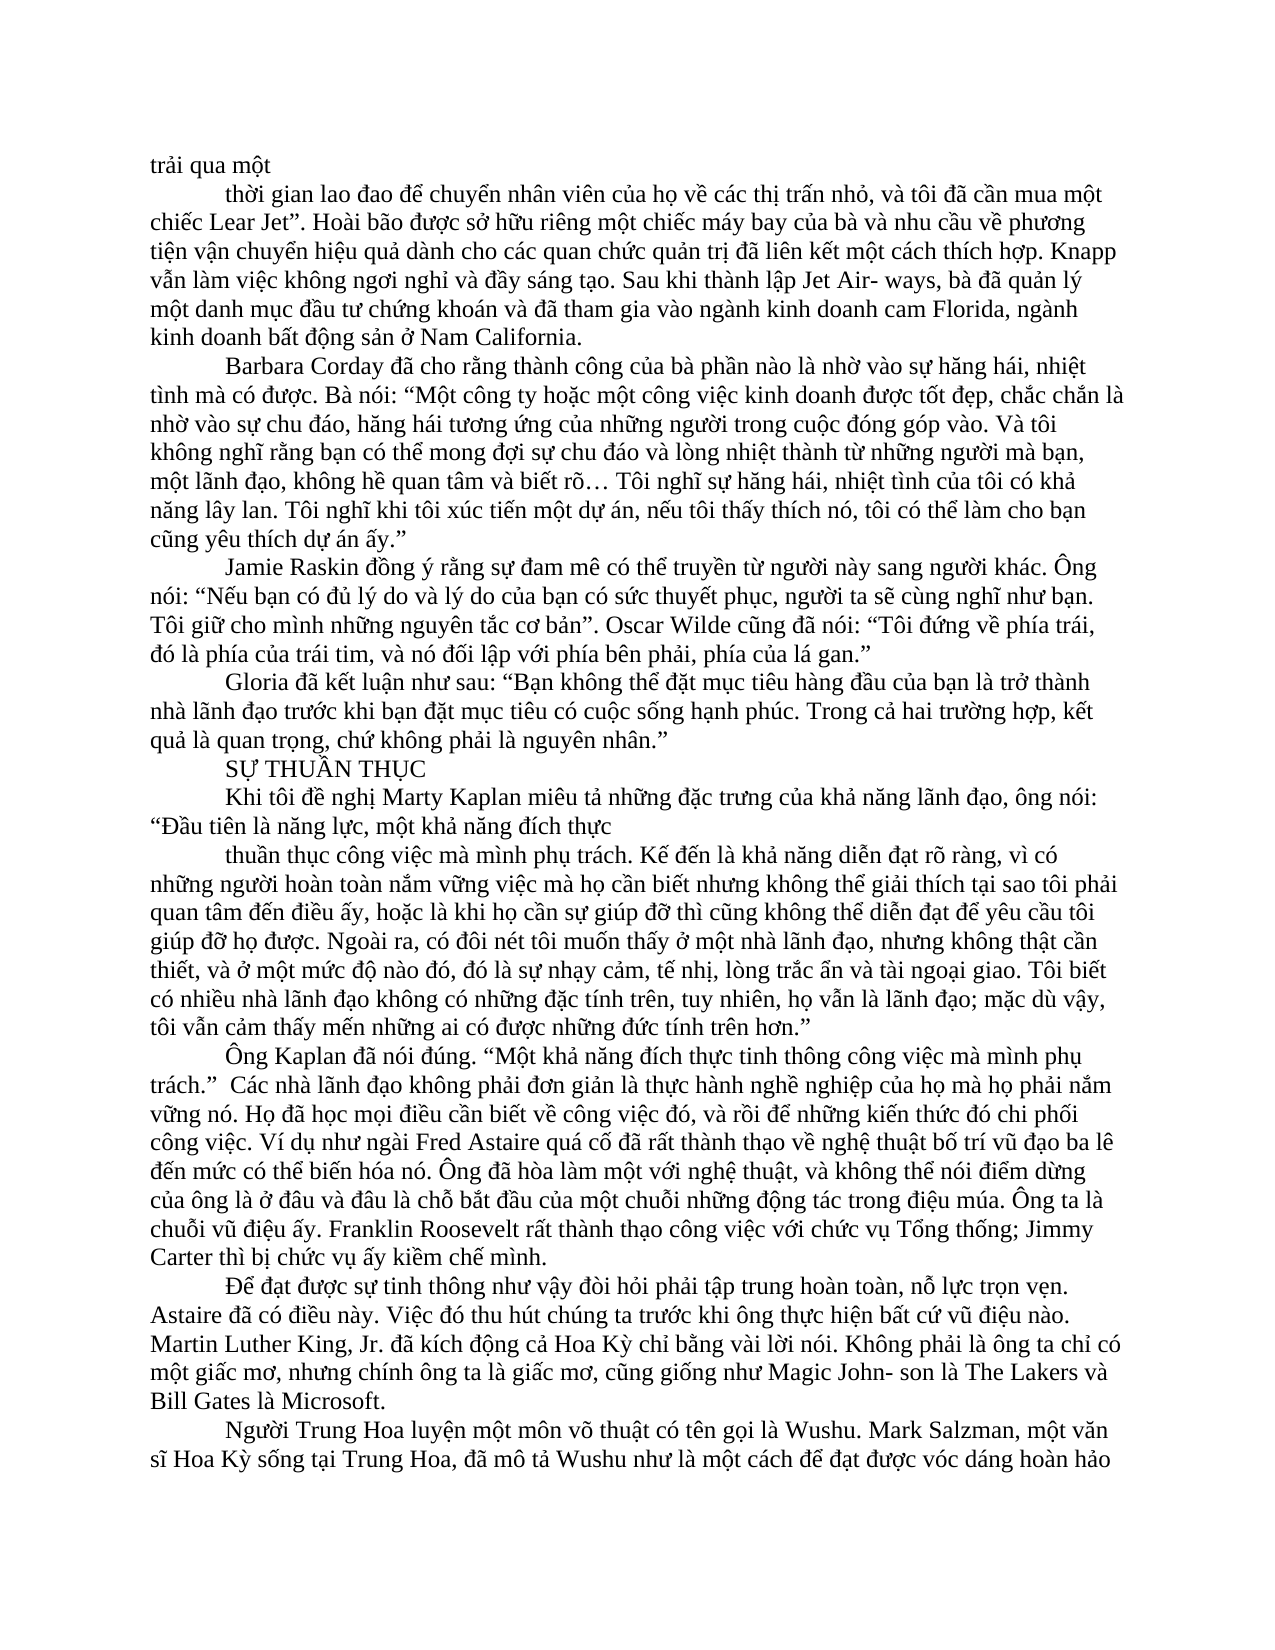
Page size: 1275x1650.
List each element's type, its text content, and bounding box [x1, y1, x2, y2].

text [150, 150, 1125, 179]
text Barbara Corday đã cho rằng thành công của bà phần nào là nhờ vào sự hăng hái, nhiệt tình mà có được. Bà nói: “Một công ty hoặc một công việc kinh doanh được tốt đẹp, chắc chắn là nhờ vào sự chu đáo, hăng hái tương ứng của những người trong cuộc đóng góp vào. Và tôi không nghĩ rằng bạn có thể mong đợi sự chu đáo và lòng nhiệt thành từ những người mà bạn, một lãnh đạo, không hề quan tâm và biết rõ… Tôi nghĩ sự hăng hái, nhiệt tình của tôi có khả năng lây lan. Tôi nghĩ khi tôi xúc tiến một dự án, nếu tôi thấy thích nó, tôi có thể làm cho bạn cũng yêu thích dự án ấy.” [150, 351, 1125, 552]
text Khi tôi đề nghị Marty Kaplan miêu tả những đặc trưng của khả năng lãnh đạo, ông nói: “Đầu tiên là năng lực, một khả năng đích thực [150, 782, 1125, 840]
text Ông Kaplan đã nói đúng. “Một khả năng đích thực tinh thông công việc mà mình phụ trách.” Các nhà lãnh đạo không phải đơn giản là thực hành nghề nghiệp của họ mà họ phải nắm vững nó. Họ đã học mọi điều cần biết về công việc đó, và rồi để những kiến thức đó chi phối công việc. Ví dụ như ngài Fred Astaire quá cố đã rất thành thạo về nghệ thuật bố trí vũ đạo ba lê đến mức có thể biến hóa nó. Ông đã hòa làm một với nghệ thuật, và không thể nói điểm dừng của ông là ở đâu và đâu là chỗ bắt đầu của một chuỗi những động tác trong điệu múa. Ông ta là chuỗi vũ điệu ấy. Franklin Roosevelt rất thành thạo công việc với chức vụ Tổng thống; Jimmy Carter thì bị chức vụ ấy kiềm chế mình. [150, 1041, 1125, 1271]
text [150, 1415, 1125, 1472]
text thời gian lao đao để chuyển nhân viên của họ về các thị trấn nhỏ, và tôi đã cần mua một chiếc Lear Jet”. Hoài bão được sở hữu riêng một chiếc máy bay của bà và nhu cầu về phương tiện vận chuyển hiệu quả dành cho các quan chức quản trị đã liên kết một cách thích hợp. Knapp vẫn làm việc không ngơi nghỉ và đầy sáng tạo. Sau khi thành lập Jet Air- ways, bà đã quản lý một danh mục đầu tư chứng khoán và đã tham gia vào ngành kinh doanh cam Florida, ngành kinh doanh bất động sản ở Nam California. [150, 179, 1125, 351]
text thuần thục công việc mà mình phụ trách. Kế đến là khả năng diễn đạt rõ ràng, vì có những người hoàn toàn nắm vững việc mà họ cần biết nhưng không thể giải thích tại sao tôi phải quan tâm đến điều ấy, hoặc là khi họ cần sự giúp đỡ thì cũng không thể diễn đạt để yêu cầu tôi giúp đỡ họ được. Ngoài ra, có đôi nét tôi muốn thấy ở một nhà lãnh đạo, nhưng không thật cần thiết, và ở một mức độ nào đó, đó là sự nhạy cảm, tế nhị, lòng trắc ẩn và tài ngoại giao. Tôi biết có nhiều nhà lãnh đạo không có những đặc tính trên, tuy nhiên, họ vẫn là lãnh đạo; mặc dù vậy, tôi vẫn cảm thấy mến những ai có được những đức tính trên hơn.” [150, 840, 1125, 1041]
text SỰ THUẦN THỤC [150, 754, 1125, 782]
text Để đạt được sự tinh thông như vậy đòi hỏi phải tập trung hoàn toàn, nỗ lực trọn vẹn. Astaire đã có điều này. Việc đó thu hút chúng ta trước khi ông thực hiện bất cứ vũ điệu nào. Martin Luther King, Jr. đã kích động cả Hoa Kỳ chỉ bằng vài lời nói. Không phải là ông ta chỉ có một giấc mơ, nhưng chính ông ta là giấc mơ, cũng giống như Magic John- son là The Lakers và Bill Gates là Microsoft. [150, 1271, 1125, 1415]
text Gloria đã kết luận như sau: “Bạn không thể đặt mục tiêu hàng đầu của bạn là trở thành nhà lãnh đạo trước khi bạn đặt mục tiêu có cuộc sống hạnh phúc. Trong cả hai trường hợp, kết quả là quan trọng, chứ không phải là nguyên nhân.” [150, 667, 1125, 754]
text Jamie Raskin đồng ý rằng sự đam mê có thể truyền từ người này sang người khác. Ông nói: “Nếu bạn có đủ lý do và lý do của bạn có sức thuyết phục, người ta sẽ cùng nghĩ như bạn. Tôi giữ cho mình những nguyên tắc cơ bản”. Oscar Wilde cũng đã nói: “Tôi đứng về phía trái, đó là phía của trái tim, và nó đối lập với phía bên phải, phía của lá gan.” [150, 552, 1125, 667]
